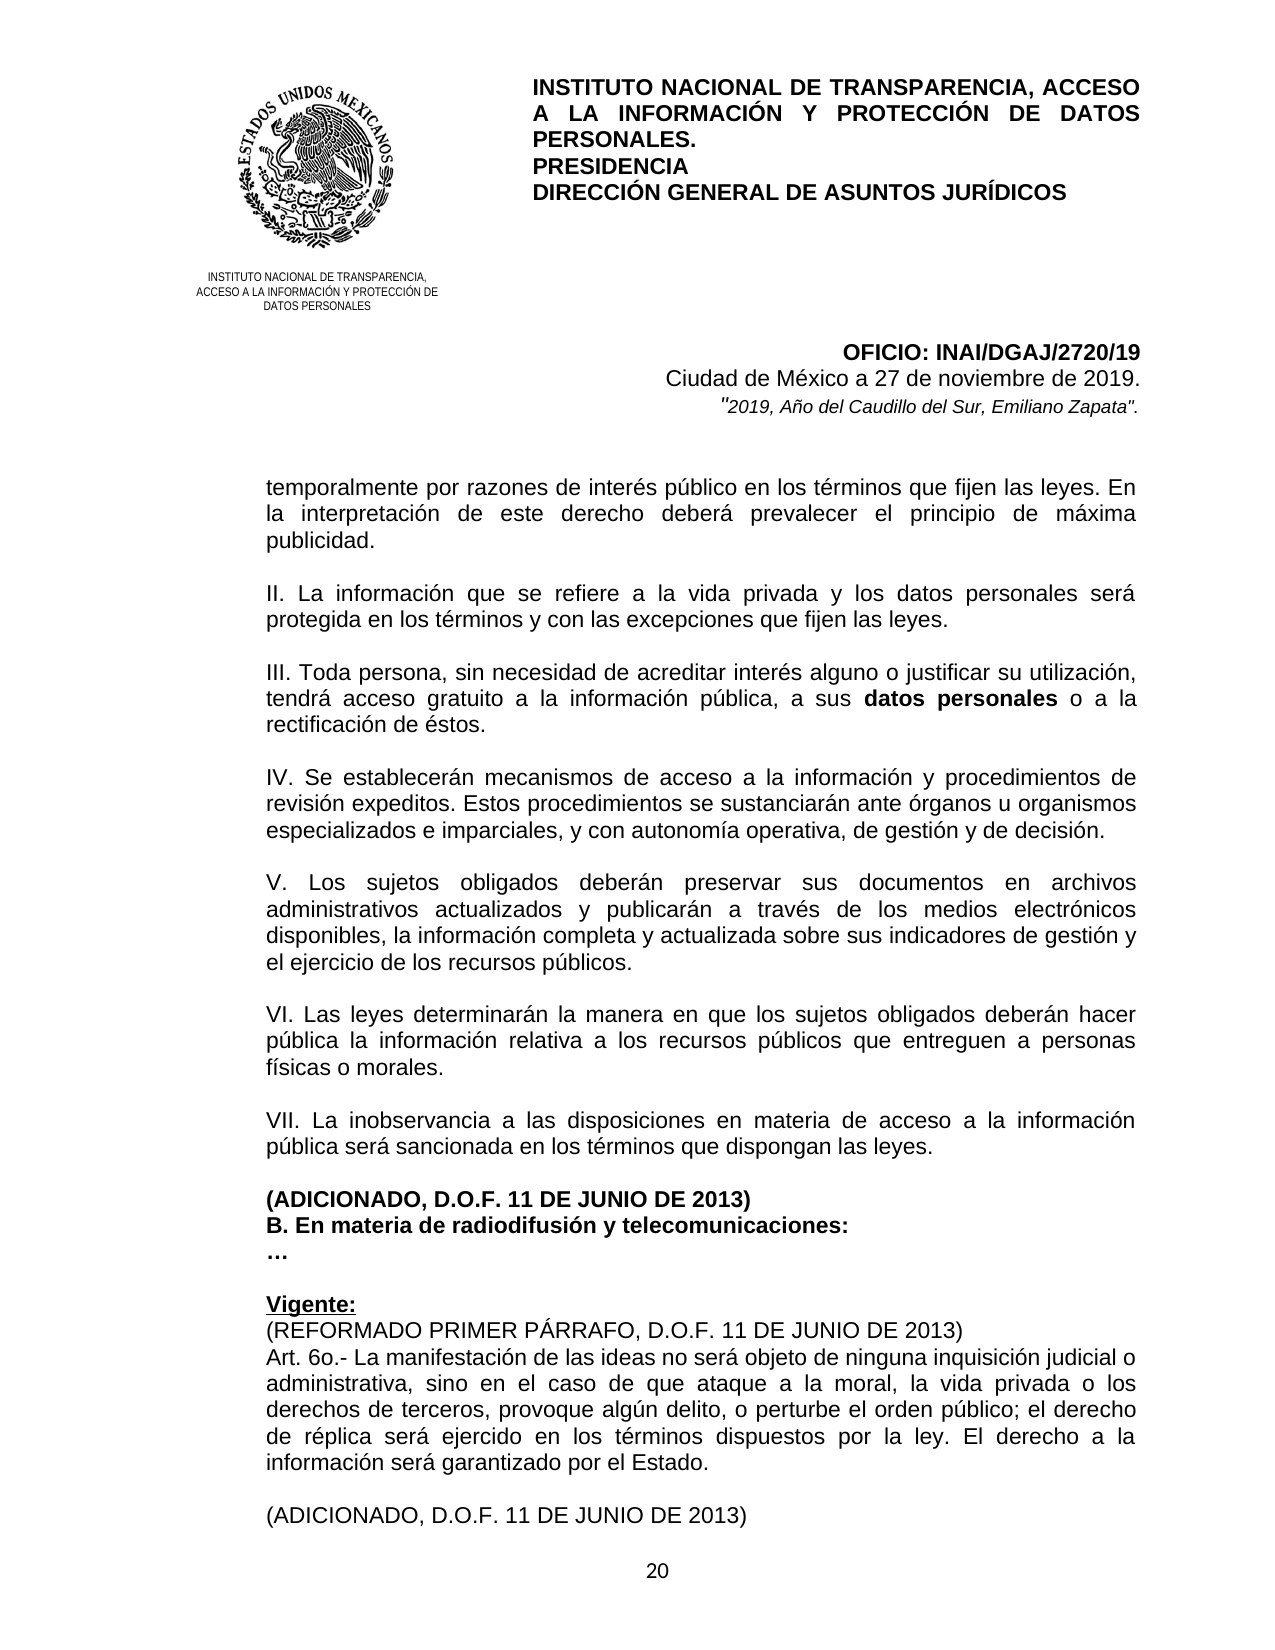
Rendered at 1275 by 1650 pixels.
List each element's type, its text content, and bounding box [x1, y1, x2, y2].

text Vigente: [266, 1291, 1137, 1317]
text III. Toda persona, sin necesidad de acreditar interés alguno o justificar su utilización, tendrá acceso gratuito a la información pública, a sus datos personales o a la rectificación de éstos. [266, 658, 1137, 738]
text II. La información que se refiere a la vida privada y los datos personales será protegida en los términos y con las excepciones que fijen las leyes. [266, 579, 1137, 632]
text B. En materia de radiodifusión y telecomunicaciones: [266, 1212, 1137, 1238]
text (ADICIONADO, D.O.F. 11 DE JUNIO DE 2013) [266, 1186, 1137, 1212]
text … [266, 1238, 1137, 1265]
text VII. La inobservancia a las disposiciones en materia de acceso a la información pública será sancionada en los términos que dispongan las leyes. [266, 1107, 1137, 1159]
text V. Los sujetos obligados deberán preservar sus documentos en archivos administrativos actualizados y publicarán a través de los medios electrónicos disponibles, la información completa y actualizada sobre sus indicadores de gestión y el ejercicio de los recursos públicos. [266, 869, 1137, 975]
text IV. Se establecerán mecanismos de acceso a la información y procedimientos de revisión expeditos. Estos procedimientos se sustanciarán ante órganos u organismos especializados e imparciales, y con autonomía operativa, de gestión y de decisión. [266, 764, 1137, 843]
text Art. 6o.- La manifestación de las ideas no será objeto de ninguna inquisición judicial o administrativa, sino en el caso de que ataque a la moral, la vida privada o los derechos de terceros, provoque algún delito, o perturbe el orden público; el derecho de réplica será ejercido en los términos dispuestos por la ley. El derecho a la información será garantizado por el Estado. [266, 1344, 1137, 1476]
text VI. Las leyes determinarán la manera en que los sujetos obligados deberán hacer pública la información relativa a los recursos públicos que entreguen a personas físicas o morales. [266, 1001, 1137, 1080]
text (ADICIONADO, D.O.F. 11 DE JUNIO DE 2013) [266, 1502, 1137, 1528]
picture [228, 76, 405, 260]
text (REFORMADO PRIMER PÁRRAFO, D.O.F. 11 DE JUNIO DE 2013) [266, 1317, 1137, 1344]
